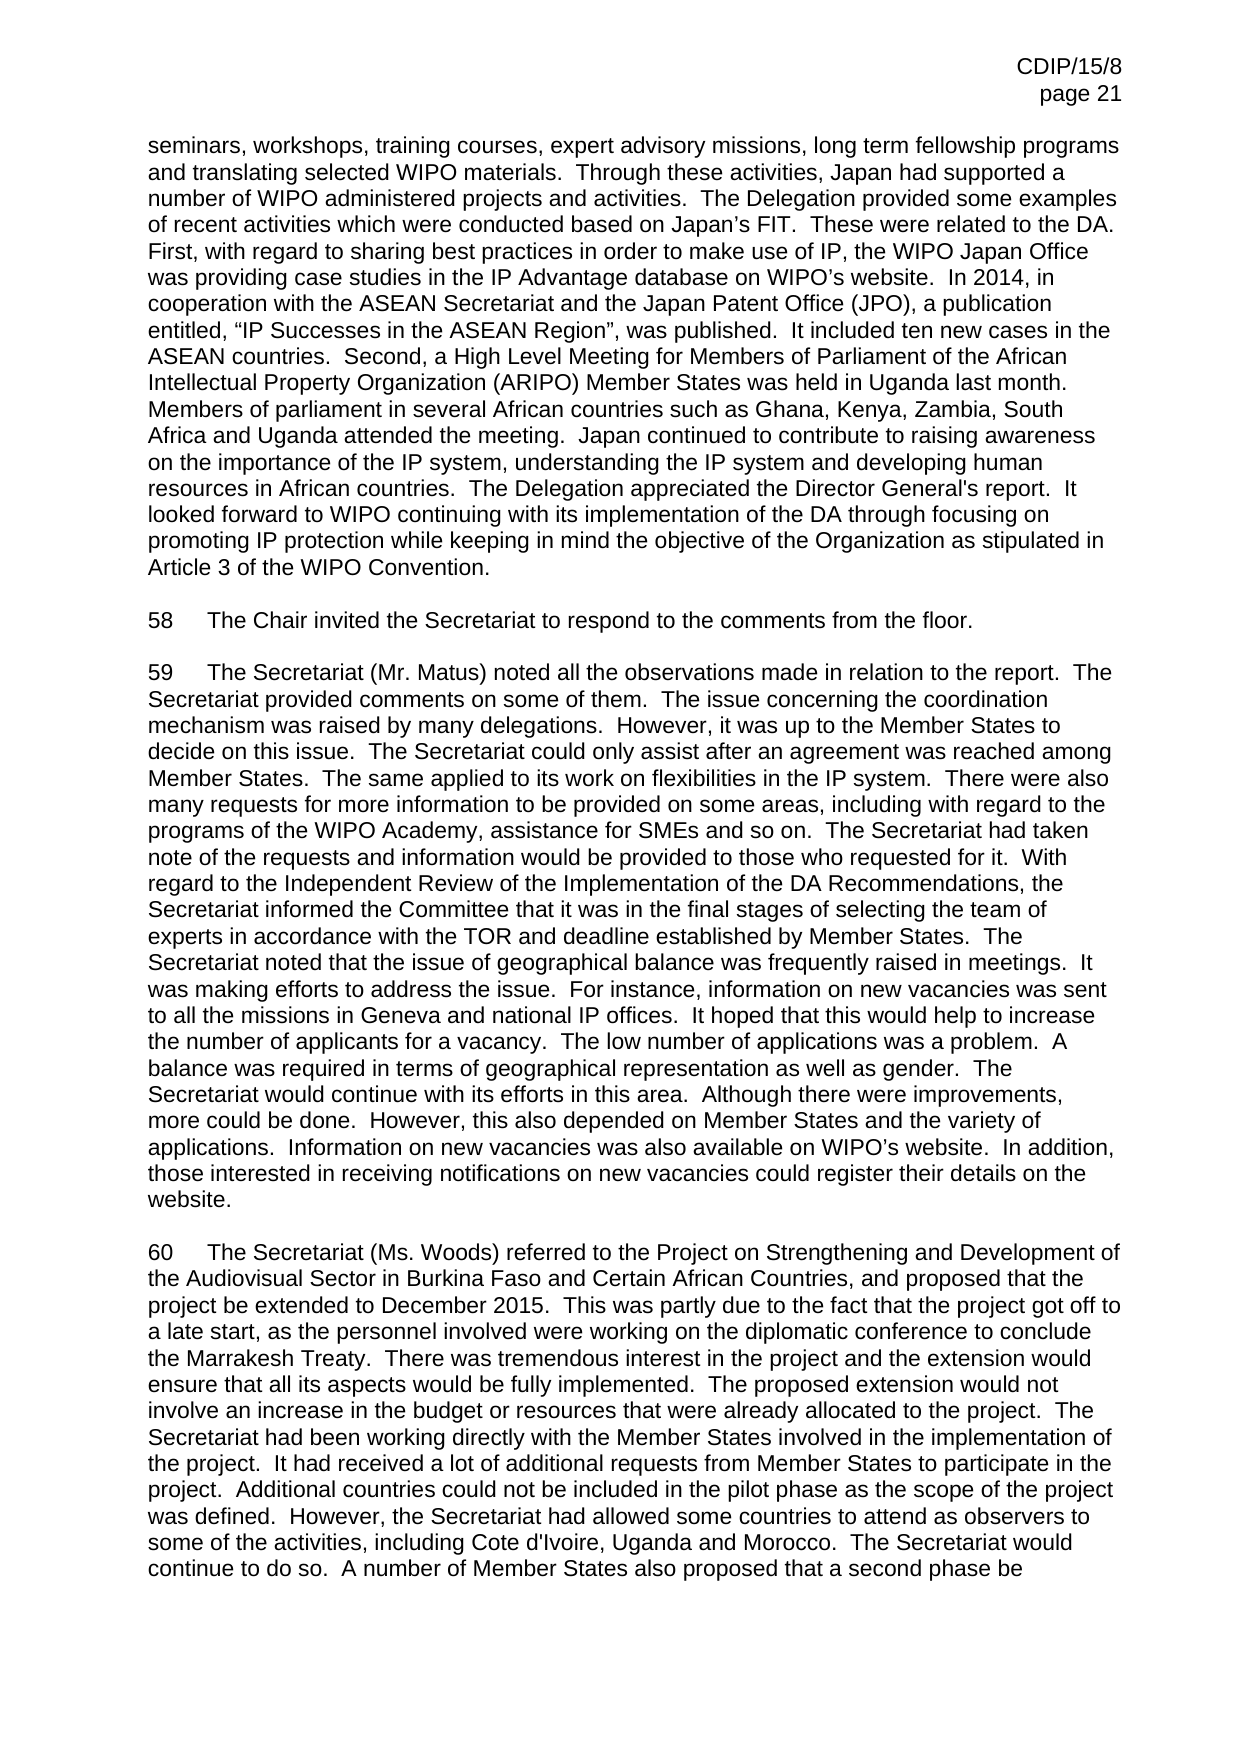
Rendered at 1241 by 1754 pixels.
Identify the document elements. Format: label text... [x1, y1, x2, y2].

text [148, 1239, 1122, 1582]
text The Chair invited the Secretariat to respond to the comments from the floor. [148, 607, 1122, 633]
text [148, 132, 1122, 580]
text The Secretariat (Mr. Matus) noted all the observations made in relation to the report. The Secretariat provided comments on some of them. The issue concerning the coordination mechanism was raised by many delegations. However, it was up to the Member States to decide on this issue. The Secretariat could only assist after an agreement was reached among Member States. The same applied to its work on flexibilities in the IP system. There were also many requests for more information to be provided on some areas, including with regard to the programs of the WIPO Academy, assistance for SMEs and so on. The Secretariat had taken note of the requests and information would be provided to those who requested for it. With regard to the Independent Review of the Implementation of the DA Recommendations, the Secretariat informed the Committee that it was in the final stages of selecting the team of experts in accordance with the TOR and deadline established by Member States. The Secretariat noted that the issue of geographical balance was frequently raised in meetings. It was making efforts to address the issue. For instance, information on new vacancies was sent to all the missions in Geneva and national IP offices. It hoped that this would help to increase the number of applicants for a vacancy. The low number of applications was a problem. A balance was required in terms of geographical representation as well as gender. The Secretariat would continue with its efforts in this area. Although there were improvements, more could be done. However, this also depended on Member States and the variety of applications. Information on new vacancies was also available on WIPO’s website. In addition, those interested in receiving notifications on new vacancies could register their details on the website. [148, 659, 1122, 1213]
